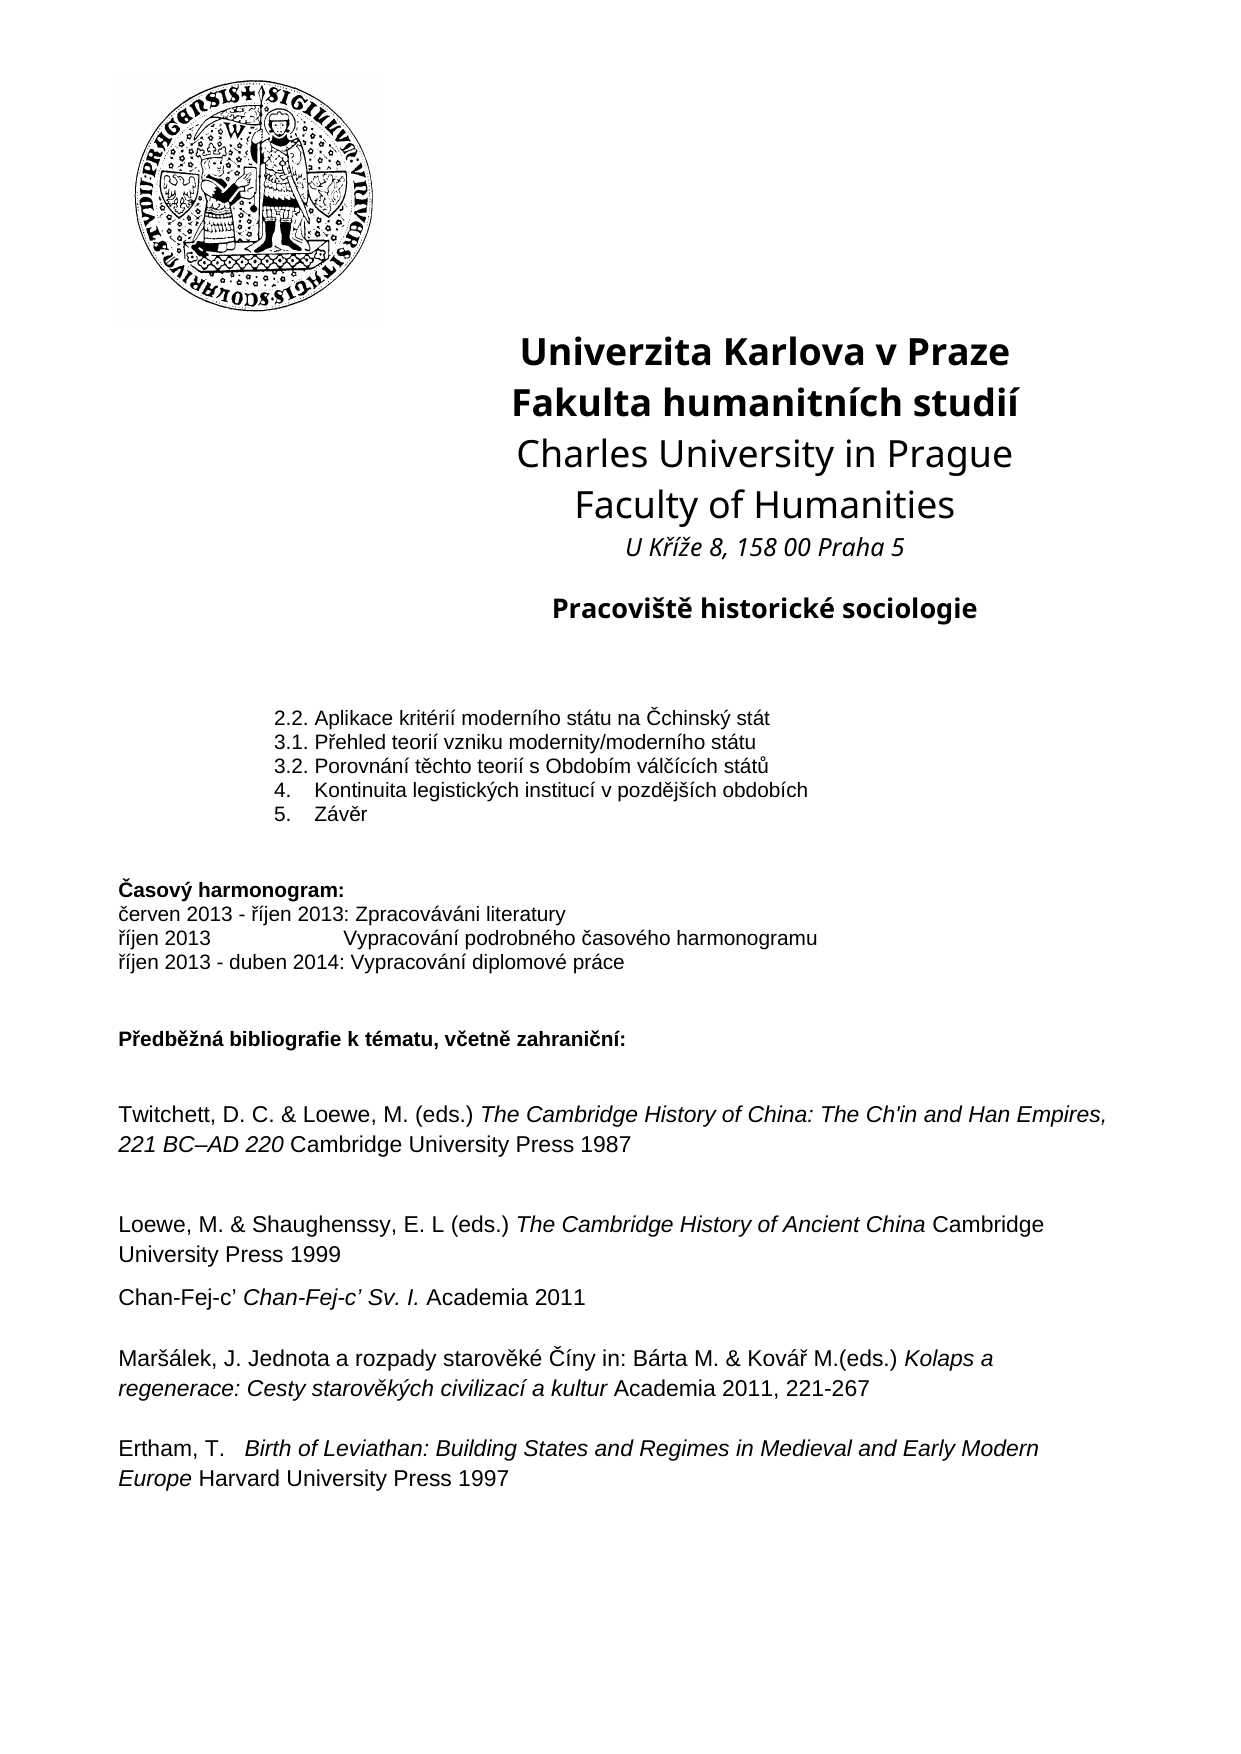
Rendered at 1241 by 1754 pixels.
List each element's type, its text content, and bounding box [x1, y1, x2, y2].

text Maršálek, J. Jednota a rozpady starověké Číny in: Bárta M. & Kovář M.(eds.) Kolaps a regenerace: Cesty starověkých civilizací a kultur Academia 2011, 221-267 [118, 1344, 1116, 1401]
text 3.2. Porovnání těchto teorií s Obdobím válčících států [118, 754, 1116, 778]
text Twitchett, D. C. & Loewe, M. (eds.) The Cambridge History of China: The Ch'in and Han Empires, 221 BC–AD 220 Cambridge University Press 1987 [118, 1101, 1116, 1157]
text Časový harmonogram: [118, 878, 1116, 902]
text 2.2. Aplikace kritérií moderního státu na Čchinský stát [118, 706, 1116, 730]
text Loewe, M. & Shaughenssy, E. L (eds.) The Cambridge History of Ancient China Cambridge University Press 1999 [118, 1211, 1116, 1268]
text červen 2013 - říjen 2013: Zpracováváni literatury říjen 2013 Vypracování podrobného časového harmonogramu [118, 902, 1116, 950]
picture [118, 73, 383, 326]
text říjen 2013 - duben 2014: Vypracování diplomové práce [118, 950, 1116, 974]
text 5. Závěr [118, 802, 1116, 826]
text 4. Kontinuita legistických institucí v pozdějších obdobích [118, 778, 1116, 802]
text 3.1. Přehled teorií vzniku modernity/moderního státu [118, 730, 1116, 754]
text Předběžná bibliografie k tématu, včetně zahraniční: [118, 1027, 1116, 1051]
text Ertham, T. Birth of Leviathan: Building States and Regimes in Medieval and Early Modern Europe Harvard University Press 1997 [118, 1435, 1116, 1492]
text Chan-Fej-c’ Chan-Fej-c’ Sv. I. Academia 2011 [118, 1284, 1116, 1341]
